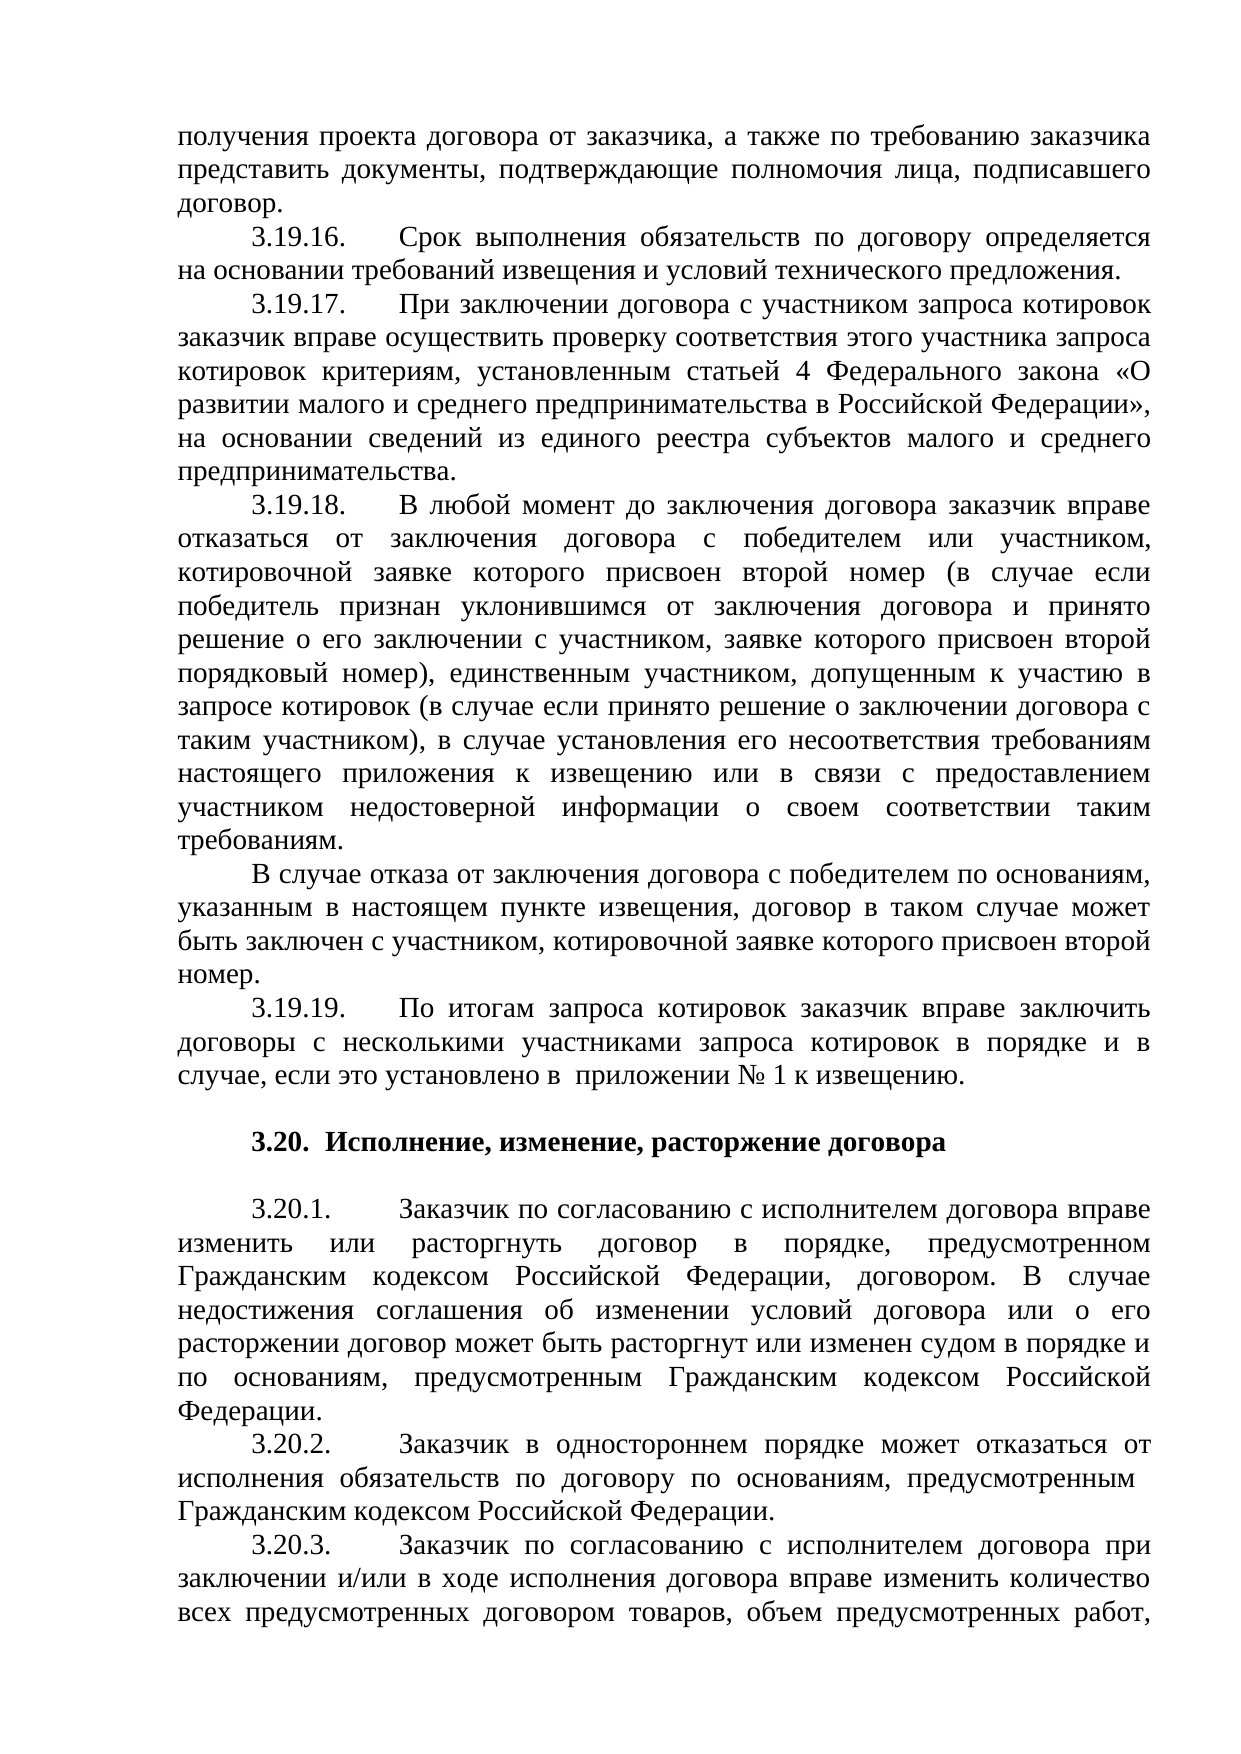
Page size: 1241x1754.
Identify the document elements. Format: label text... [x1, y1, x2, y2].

subtitle Исполнение, изменение, расторжение договора [177, 1124, 1152, 1158]
list В случае отказа от заключения договора с победителем по основаниям, указанным в настоящем пункте извещения, договор в таком случае может быть заключен с участником, котировочной заявке которого присвоен второй номер. [177, 856, 1152, 990]
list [177, 1527, 1152, 1627]
list В любой момент до заключения договора заказчик вправе отказаться от заключения договора с победителем или участником, котировочной заявке которого присвоен второй номер (в случае если победитель признан уклонившимся от заключения договора и принято решение о его заключении с участником, заявке которого присвоен второй порядковый номер), единственным участником, допущенным к участию в запросе котировок (в случае если принято решение о заключении договора с таким участником), в случае установления его несоответствия требованиям настоящего приложения к извещению или в связи с предоставлением участником недостоверной информации о своем соответствии таким требованиям. [177, 487, 1152, 856]
list Заказчик по согласованию с исполнителем договора вправе изменить или расторгнуть договор в порядке, предусмотренном Гражданским кодексом Российской Федерации, договором. В случае недостижения соглашения об изменении условий договора или о его расторжении договор может быть расторгнут или изменен судом в порядке и по основаниям, предусмотренным Гражданским кодексом Российской Федерации. [177, 1191, 1152, 1426]
list Срок выполнения обязательств по договору определяется на основании требований извещения и условий технического предложения. [177, 219, 1152, 286]
list По итогам запроса котировок заказчик вправе заключить договоры с несколькими участниками запроса котировок в порядке и в случае, если это установлено в приложении № 1 к извещению. [177, 990, 1152, 1091]
list Заказчик в одностороннем порядке может отказаться от исполнения обязательств по договору по основаниям, предусмотренным Гражданским кодексом Российской Федерации. [177, 1426, 1152, 1527]
list При заключении договора с участником запроса котировок заказчик вправе осуществить проверку соответствия этого участника запроса котировок критериям, установленным статьей 4 Федерального закона «О развитии малого и среднего предпринимательства в Российской Федерации», на основании сведений из единого реестра субъектов малого и среднего предпринимательства. [177, 286, 1152, 487]
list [177, 118, 1152, 219]
